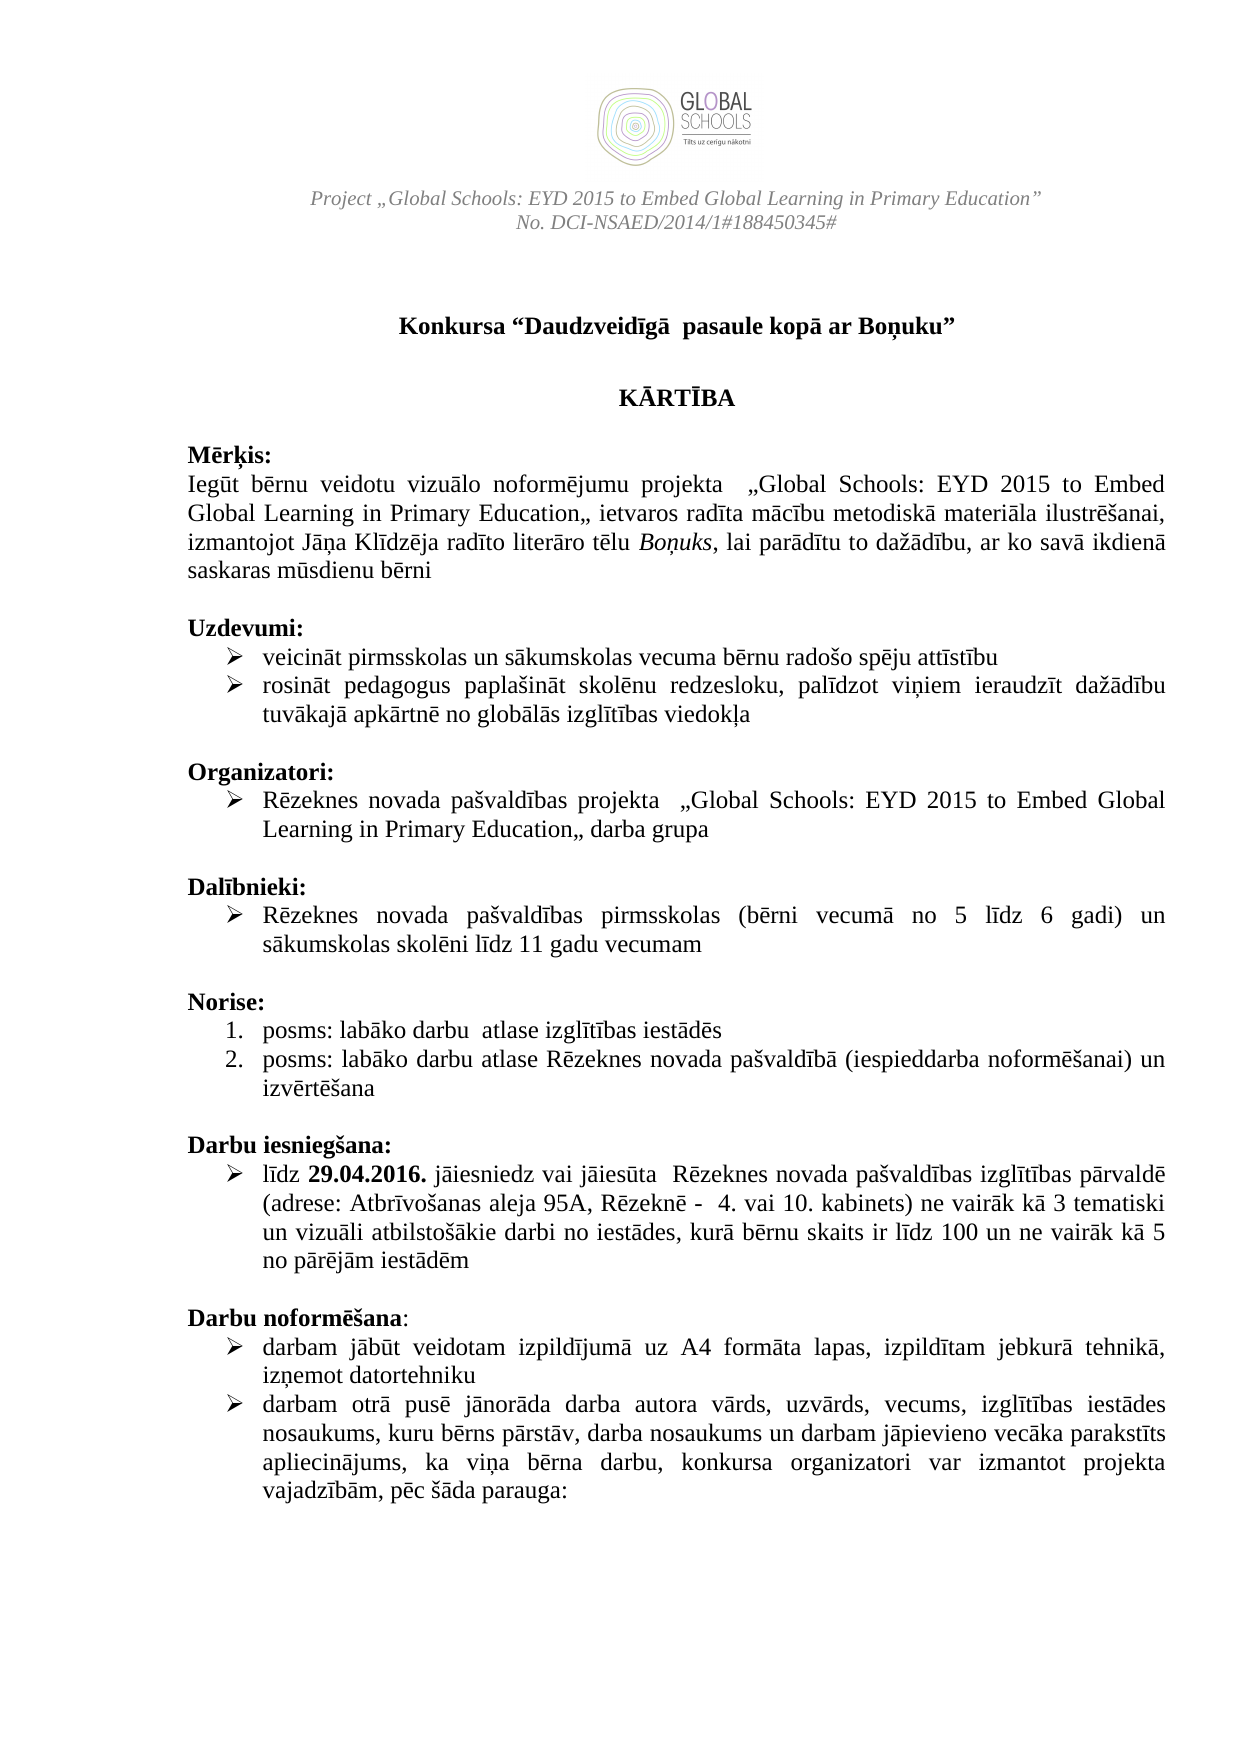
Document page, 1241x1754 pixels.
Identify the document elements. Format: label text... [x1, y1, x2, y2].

text Organizatori: [187, 757, 1167, 786]
text Darbu noformēšana: [187, 1303, 1167, 1332]
list darbam jābūt veidotam izpildījumā uz A4 formāta lapas, izpildītam jebkurā tehnikā, izņemot datortehniku [225, 1332, 1167, 1389]
text Iegūt bērnu veidotu vizuālo noformējumu projekta „Global Schools: EYD 2015 to Embed Global Learning in Primary Education„ ietvaros radīta mācību metodiskā materiāla ilustrēšanai, izmantojot Jāņa Klīdzēja radīto literāro tēlu Boņuks, lai parādītu to dažādību, ar ko savā ikdienā saskaras mūsdienu bērni [187, 469, 1167, 584]
list posms: labāko darbu atlase izglītības iestādēs [225, 1016, 1167, 1044]
text Mērķis: [187, 441, 1167, 469]
list līdz 29.04.2016. jāiesniedz vai jāiesūta Rēzeknes novada pašvaldības izglītības pārvaldē (adrese: Atbrīvošanas aleja 95A, Rēzeknē - 4. vai 10. kabinets) ne vairāk kā 3 tematiski un vizuāli atbilstošākie darbi no iestādes, kurā bērnu skaits ir līdz 100 un ne vairāk kā 5 no pārējām iestādēm [225, 1159, 1167, 1274]
list rosināt pedagogus paplašināt skolēnu redzesloku, palīdzot viņiem ieraudzīt dažādību tuvākajā apkārtnē no globālās izglītības viedokļa [225, 671, 1167, 728]
picture [584, 73, 765, 182]
list darbam otrā pusē jānorāda darba autora vārds, uzvārds, vecums, izglītības iestādes nosaukums, kuru bērns pārstāv, darba nosaukums un darbam jāpievieno vecāka parakstīts apliecinājums, ka viņa bērna darbu, konkursa organizatori var izmantot projekta vajadzībām, pēc šāda parauga: [225, 1389, 1167, 1504]
list veicināt pirmsskolas un sākumskolas vecuma bērnu radošo spēju attīstību [225, 642, 1167, 671]
list Rēzeknes novada pašvaldības projekta „Global Schools: EYD 2015 to Embed Global Learning in Primary Education„ darba grupa [225, 786, 1167, 843]
text Darbu iesniegšana: [187, 1131, 1167, 1159]
title KĀRTĪBA [187, 383, 1167, 412]
text Dalībnieki: [187, 872, 1167, 901]
text Uzdevumi: [187, 613, 1167, 642]
list Rēzeknes novada pašvaldības pirmsskolas (bērni vecumā no 5 līdz 6 gadi) un sākumskolas skolēni līdz 11 gadu vecumam [225, 901, 1167, 958]
text Norise: [187, 987, 1167, 1016]
list posms: labāko darbu atlase Rēzeknes novada pašvaldībā (iespieddarba noformēšanai) un izvērtēšana [225, 1044, 1167, 1102]
title Konkursa “Daudzveidīgā pasaule kopā ar Boņuku” [187, 311, 1167, 340]
